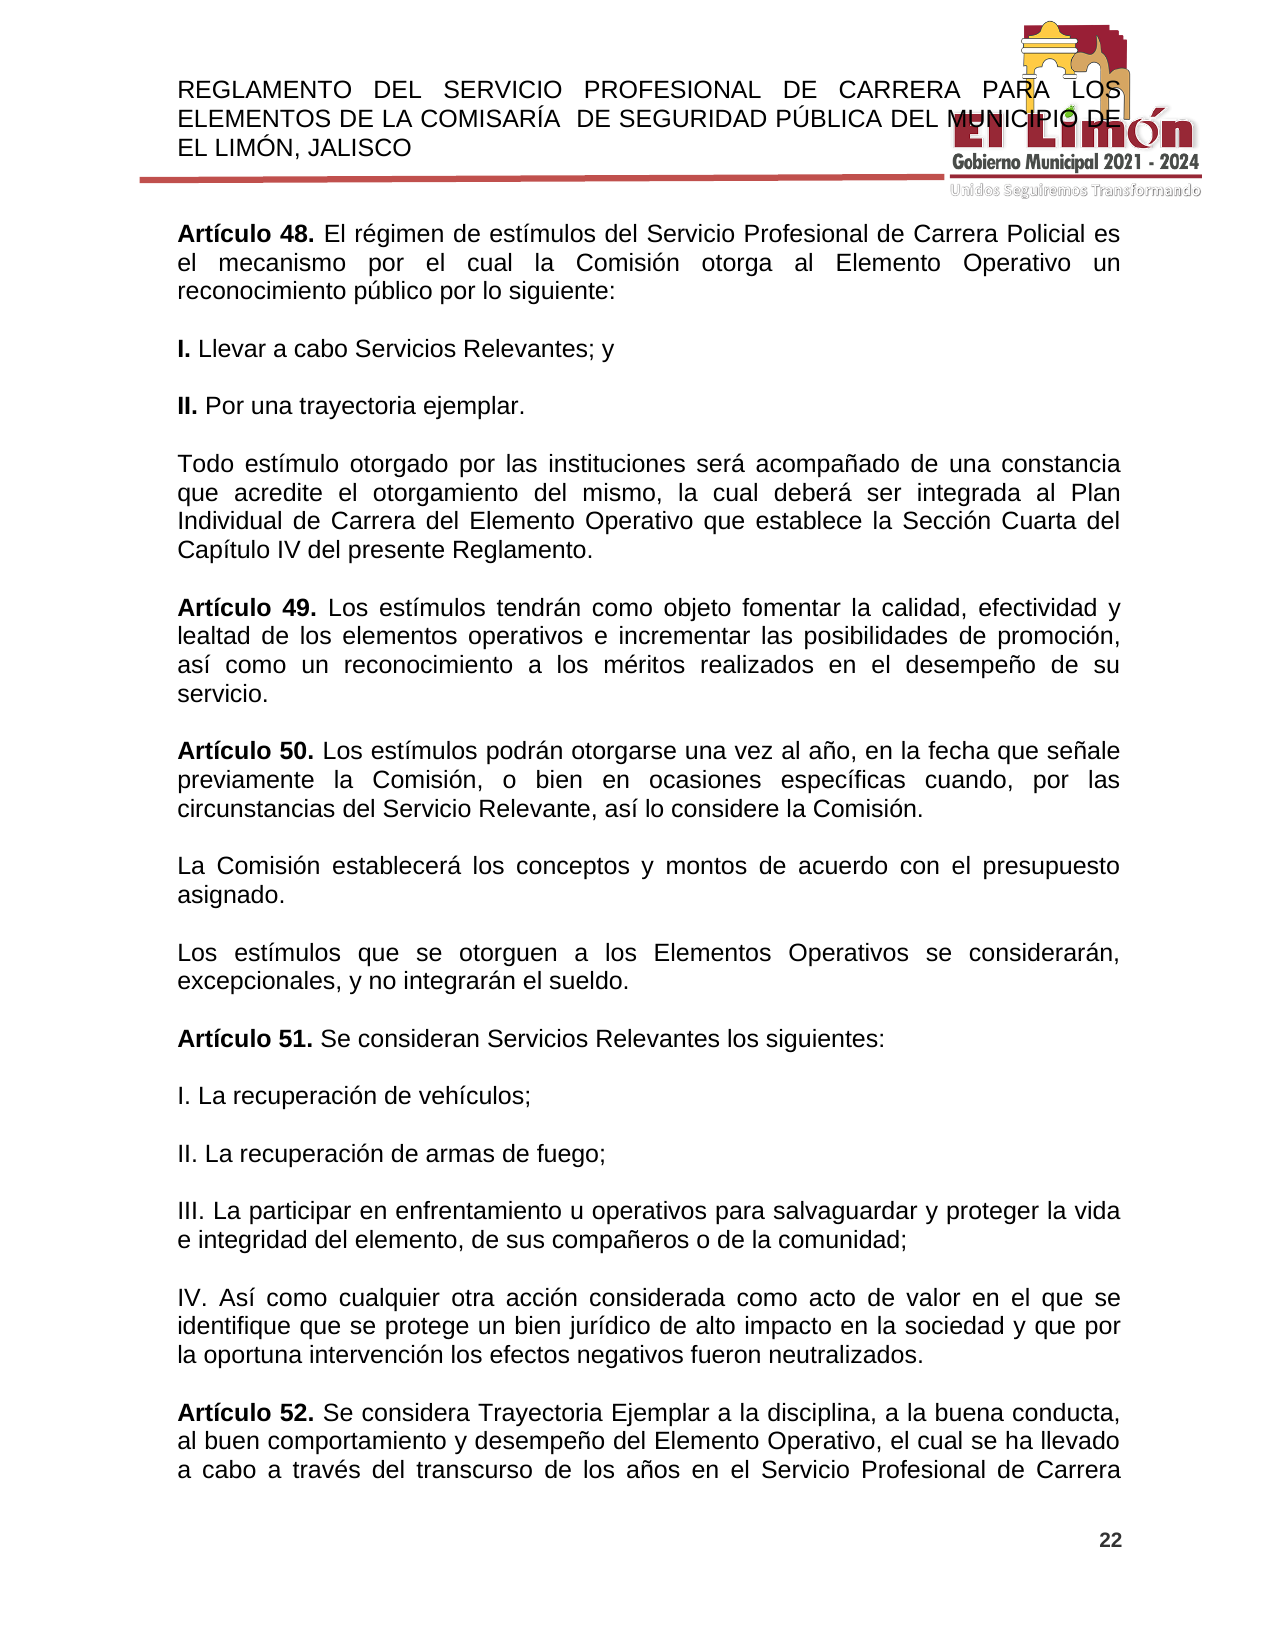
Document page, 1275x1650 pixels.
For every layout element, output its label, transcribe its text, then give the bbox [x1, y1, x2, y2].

picture [945, 18, 1204, 199]
text Artículo 50. Los estímulos podrán otorgarse una vez al año, en la fecha que señale previamente la Comisión, o bien en ocasiones específicas cuando, por las circunstancias del Servicio Relevante, así lo considere la Comisión. [177, 736, 1122, 822]
text I. Llevar a cabo Servicios Relevantes; y [177, 334, 1122, 362]
text Artículo 51. Se consideran Servicios Relevantes los siguientes: [177, 1024, 1122, 1052]
text III. La participar en enfrentamiento u operativos para salvaguardar y proteger la vida e integridad del elemento, de sus compañeros o de la comunidad; [177, 1196, 1122, 1254]
text I. La recuperación de vehículos; [177, 1081, 1122, 1110]
text La Comisión establecerá los conceptos y montos de acuerdo con el presupuesto asignado. [177, 851, 1122, 909]
text Artículo 49. Los estímulos tendrán como objeto fomentar la calidad, efectividad y lealtad de los elementos operativos e incrementar las posibilidades de promoción, así como un reconocimiento a los méritos realizados en el desempeño de su servicio. [177, 592, 1122, 707]
text II. La recuperación de armas de fuego; [177, 1139, 1122, 1167]
text IV. Así como cualquier otra acción considerada como acto de valor en el que se identifique que se protege un bien jurídico de alto impacto en la sociedad y que por la oportuna intervención los efectos negativos fueron neutralizados. [177, 1282, 1122, 1369]
text Todo estímulo otorgado por las instituciones será acompañado de una constancia que acredite el otorgamiento del mismo, la cual deberá ser integrada al Plan Individual de Carrera del Elemento Operativo que establece la Sección Cuarta del Capítulo IV del presente Reglamento. [177, 449, 1122, 564]
picture [949, 83, 955, 91]
text Artículo 48. El régimen de estímulos del Servicio Profesional de Carrera Policial es el mecanismo por el cual la Comisión otorga al Elemento Operativo un reconocimiento público por lo siguiente: [177, 219, 1122, 305]
text II. Por una trayectoria ejemplar. [177, 391, 1122, 420]
text Los estímulos que se otorguen a los Elementos Operativos se considerarán, excepcionales, y no integrarán el sueldo. [177, 937, 1122, 995]
